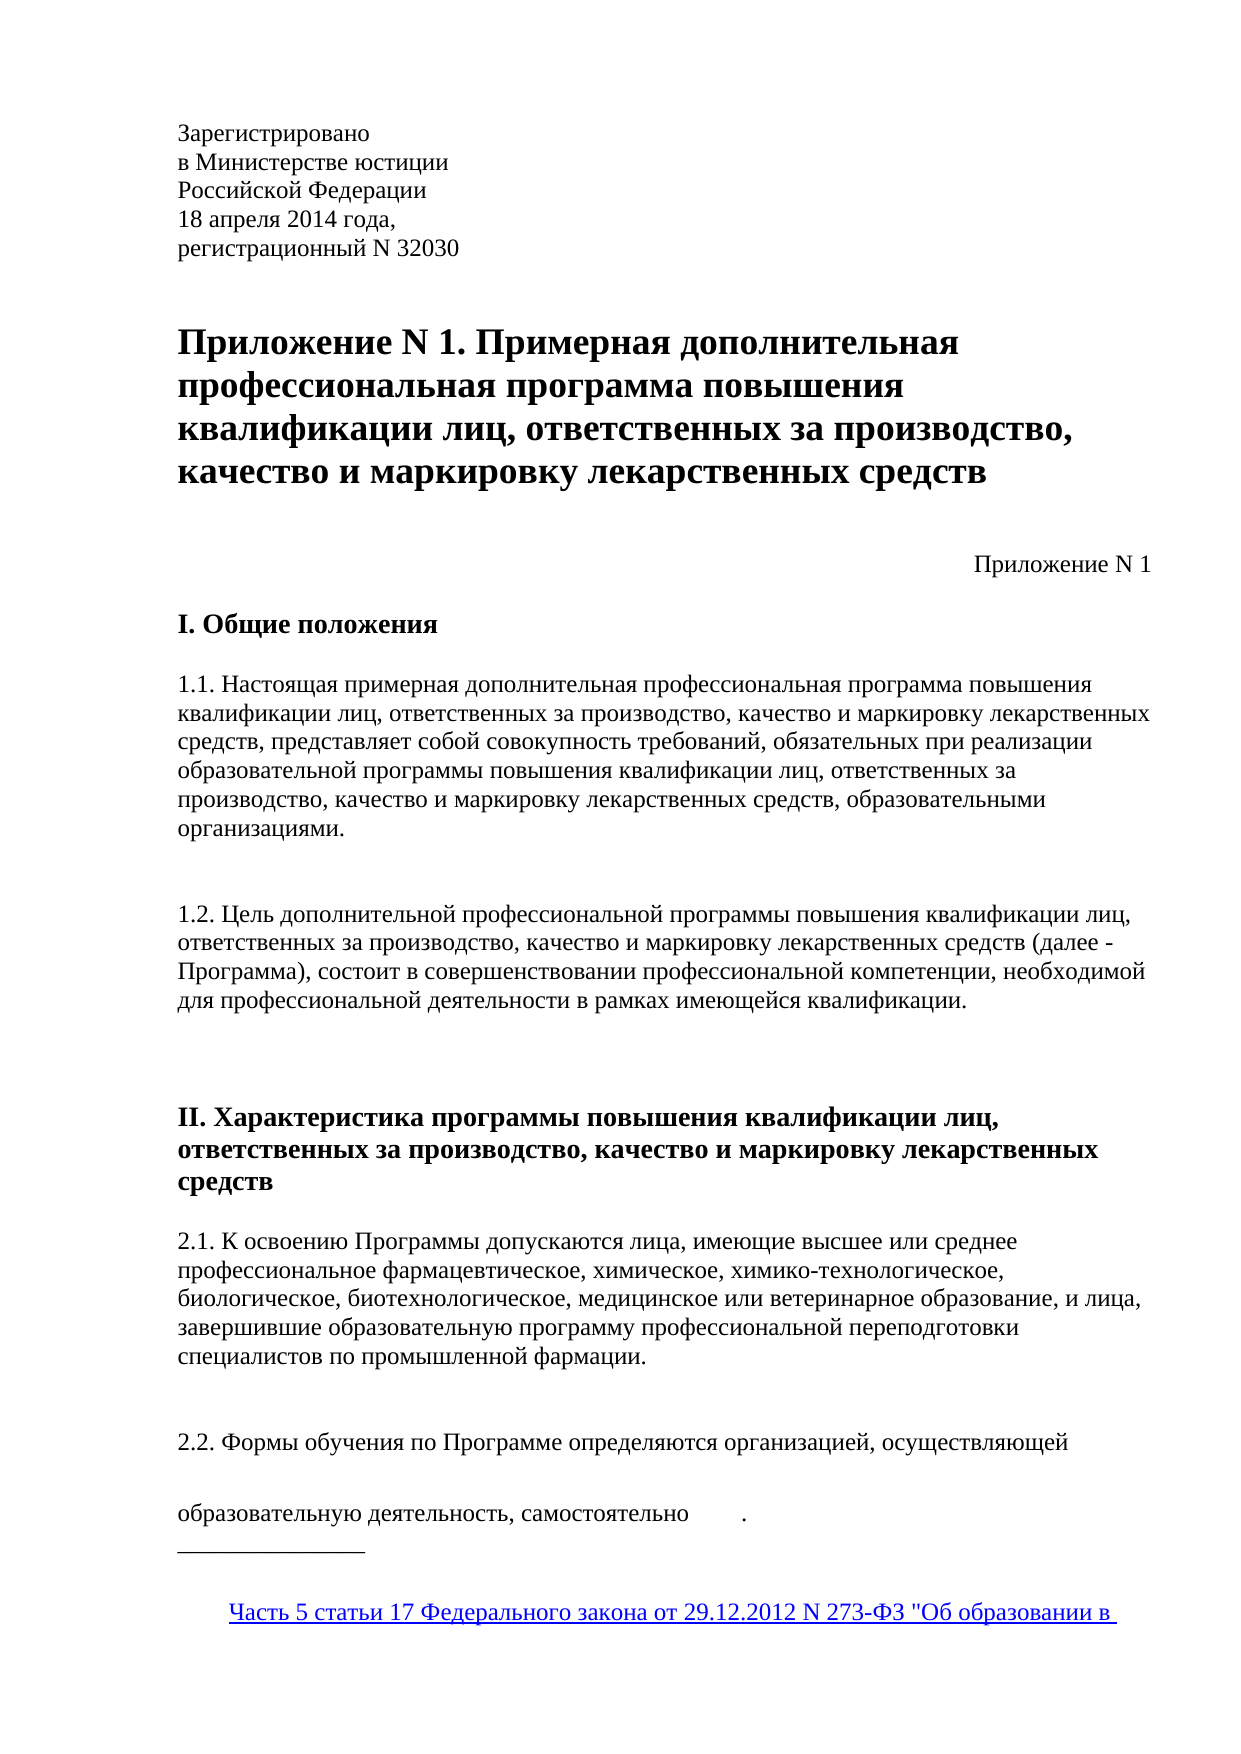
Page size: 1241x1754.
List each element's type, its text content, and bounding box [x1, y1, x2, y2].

text I. Общие положения [177, 607, 1152, 640]
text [177, 1427, 1152, 1626]
text 2.1. К освоению Программы допускаются лица, имеющие высшее или среднее профессиональное фармацевтическое, химическое, химико-технологическое, биологическое, биотехнологическое, медицинское или ветеринарное образование, и лица, завершившие образовательную программу профессиональной переподготовки специалистов по промышленной фармации. [177, 1226, 1152, 1398]
text 1.2. Цель дополнительной профессиональной программы повышения квалификации лиц, ответственных за производство, качество и маркировку лекарственных средств (далее - Программа), состоит в совершенствовании профессиональной компетенции, необходимой для профессиональной деятельности в рамках имеющейся квалификации. [177, 899, 1152, 1070]
text Приложение N 1 [177, 521, 1152, 578]
text Зарегистрировано в Министерстве юстиции Российской Федерации 18 апреля 2014 года, регистрационный N 32030 [177, 118, 1152, 290]
text Приложение N 1. Примерная дополнительная профессиональная программа повышения квалификации лиц, ответственных за производство, качество и маркировку лекарственных средств [177, 319, 1152, 492]
text II. Характеристика программы повышения квалификации лиц, ответственных за производство, качество и маркировку лекарственных средств [177, 1099, 1152, 1197]
text 1.1. Настоящая примерная дополнительная профессиональная программа повышения квалификации лиц, ответственных за производство, качество и маркировку лекарственных средств, представляет собой совокупность требований, обязательных при реализации образовательной программы повышения квалификации лиц, ответственных за производство, качество и маркировку лекарственных средств, образовательными организациями. [177, 669, 1152, 869]
